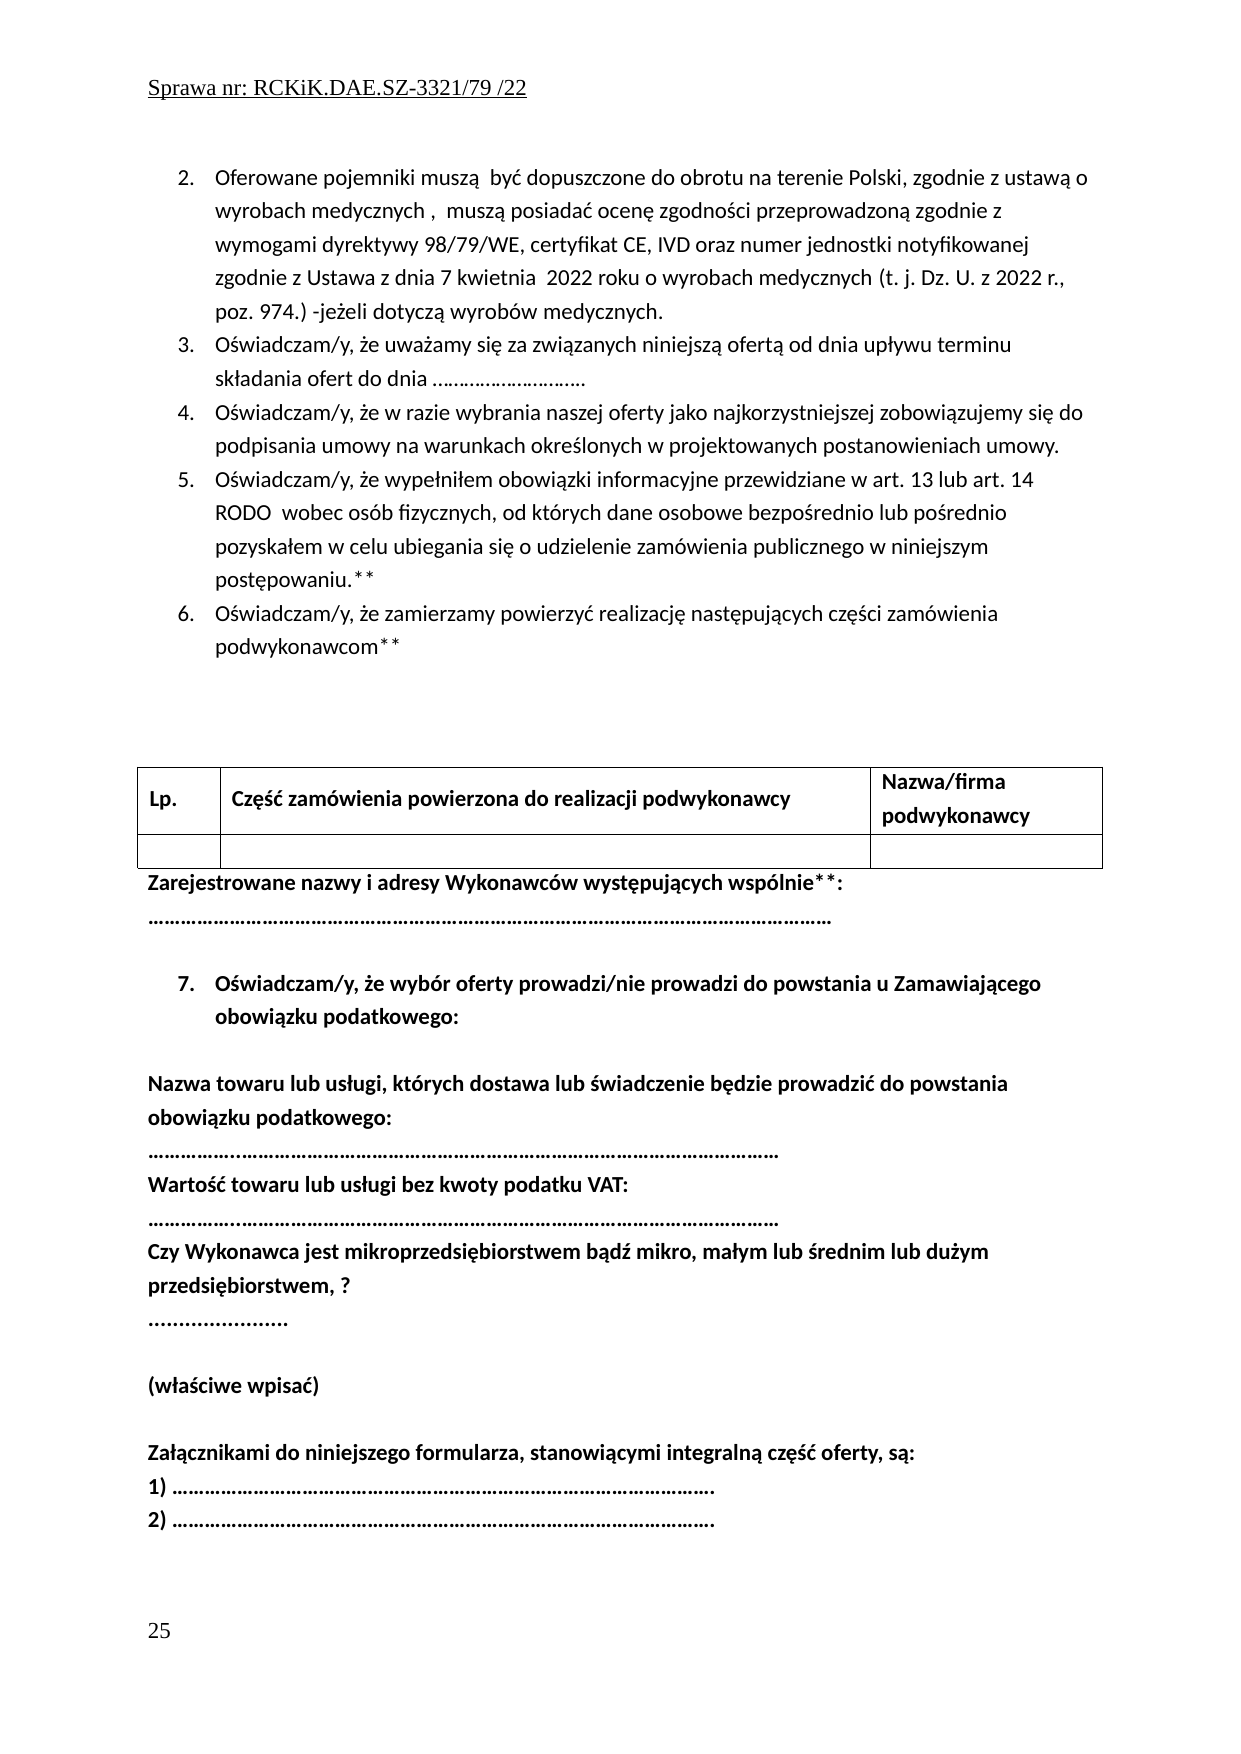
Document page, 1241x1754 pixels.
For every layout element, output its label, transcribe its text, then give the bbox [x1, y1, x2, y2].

list Oświadczam/y, że w razie wybrania naszej oferty jako najkorzystniejszej zobowiązujemy się do podpisania umowy na warunkach określonych w projektowanych postanowieniach umowy. [177, 398, 1092, 459]
text ……………..……………………………………………………………………………………… [148, 1204, 1092, 1232]
table_header Nazwa/firma podwykonawcy [871, 768, 1102, 834]
list Oświadczam/y, że wybór oferty prowadzi/nie prowadzi do powstania u Zamawiającego obowiązku podatkowego: [177, 969, 1092, 1030]
text Załącznikami do niniejszego formularza, stanowiącymi integralną część oferty, są: [148, 1438, 1092, 1466]
table_cell [871, 835, 1102, 868]
text 2) ………………………………………………………………………………………. [148, 1506, 1092, 1533]
text Czy Wykonawca jest mikroprzedsiębiorstwem bądź mikro, małym lub średnim lub dużym przedsiębiorstwem, ? [148, 1237, 1092, 1299]
text ....................... [148, 1304, 1092, 1332]
table_header Lp. [138, 768, 220, 834]
table_cell [138, 835, 220, 868]
text (właściwe wpisać) [148, 1371, 1092, 1399]
text Zarejestrowane nazwy i adresy Wykonawców występujących wspólnie**: ……………………………………………………………………………………………………………… [148, 869, 1092, 930]
text 1) ………………………………………………………………………………………. [148, 1472, 1092, 1500]
list Oświadczam/y, że zamierzamy powierzyć realizację następujących części zamówienia podwykonawcom** [177, 599, 1092, 661]
table_cell [221, 835, 870, 868]
list Oświadczam/y, że wypełniłem obowiązki informacyjne przewidziane w art. 13 lub art. 14 RODO wobec osób fizycznych, od których dane osobowe bezpośrednio lub pośrednio pozyskałem w celu ubiegania się o udzielenie zamówienia publicznego w niniejszym postępowaniu.** [177, 465, 1092, 593]
text ……………..……………………………………………………………………………………… [148, 1137, 1092, 1164]
text Wartość towaru lub usługi bez kwoty podatku VAT: [148, 1170, 1092, 1198]
list Oferowane pojemniki muszą być dopuszczone do obrotu na terenie Polski, zgodnie z ustawą o wyrobach medycznych , muszą posiadać ocenę zgodności przeprowadzoną zgodnie z wymogami dyrektywy 98/79/WE, certyfikat CE, IVD oraz numer jednostki notyfikowanej zgodnie z Ustawa z dnia 7 kwietnia 2022 roku o wyrobach medycznych (t. j. Dz. U. z 2022 r., poz. 974.) -jeżeli dotyczą wyrobów medycznych. [177, 163, 1092, 325]
text Nazwa towaru lub usługi, których dostawa lub świadczenie będzie prowadzić do powstania obowiązku podatkowego: [148, 1069, 1092, 1131]
table_header Część zamówienia powierzona do realizacji podwykonawcy [221, 768, 870, 834]
list Oświadczam/y, że uważamy się za związanych niniejszą ofertą od dnia upływu terminu składania ofert do dnia ……………………….. [177, 331, 1092, 392]
